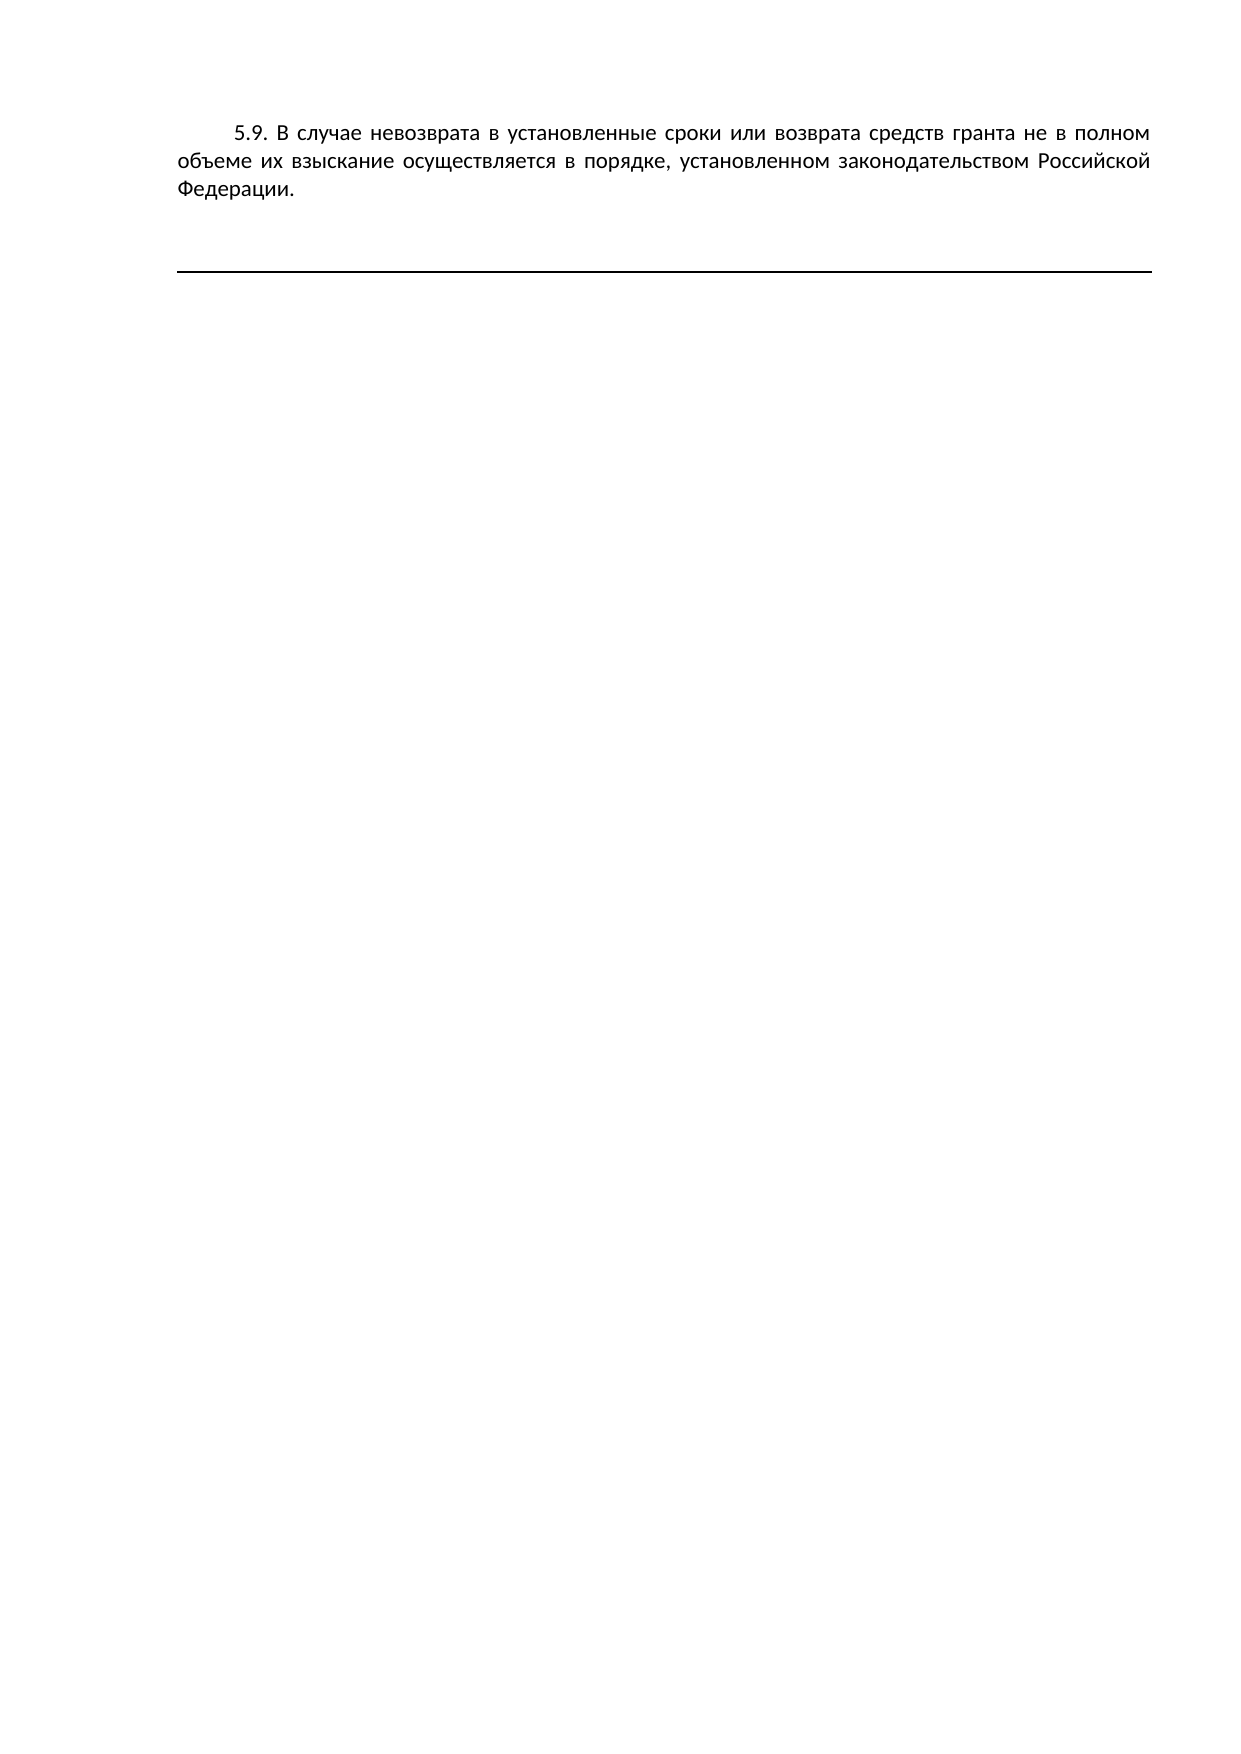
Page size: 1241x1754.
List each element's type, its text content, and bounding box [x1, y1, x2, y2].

text 5.9. В случае невозврата в установленные сроки или возврата средств гранта не в полном объеме их взыскание осуществляется в порядке, установленном законодательством Российской Федерации. [177, 118, 1152, 202]
